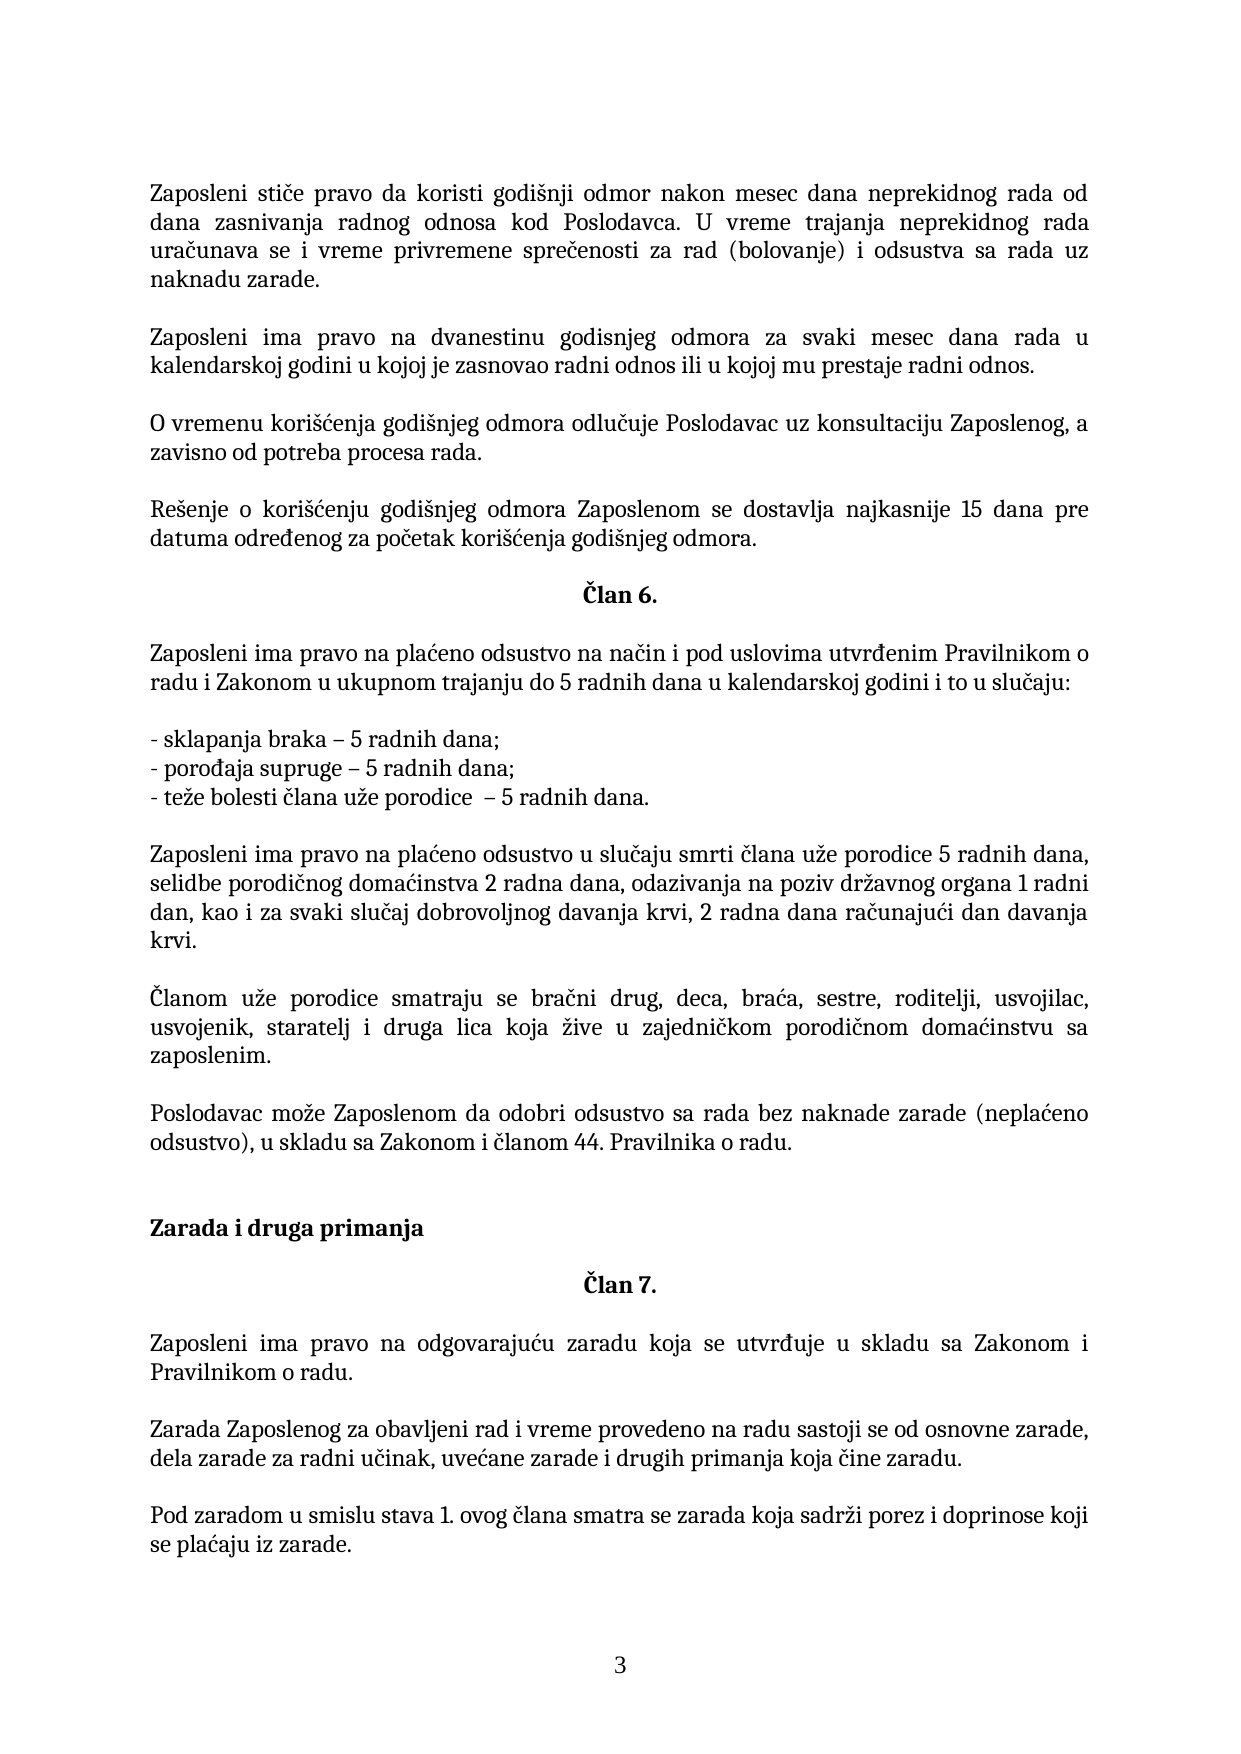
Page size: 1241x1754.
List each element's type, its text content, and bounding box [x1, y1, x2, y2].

text Zaposleni ima pravo na odgovarajuću zaradu koja se utvrđuje u skladu sa Zakonom i Pravilnikom o radu. [150, 1329, 1090, 1386]
text Zarada Zaposlenog za obavljeni rad i vreme provedeno na radu sastoji se od osnovne zarade, dela zarade za radni učinak, uvećane zarade i drugih primanja koja čine zaradu. [150, 1415, 1090, 1472]
text Član 6. [150, 581, 1090, 610]
text Zarada i druga primanja [150, 1214, 1090, 1242]
text Članom uže porodice smatraju se bračni drug, deca, braća, sestre, roditelji, usvojilac, usvojenik, staratelj i druga lica koja žive u zajedničkom porodičnom domaćinstvu sa zaposlenim. [150, 984, 1090, 1070]
text Rešenje o korišćenju godišnjeg odmora Zaposlenom se dostavlja najkasnije 15 dana pre datuma određenog za početak korišćenja godišnjeg odmora. [150, 495, 1090, 552]
text - teže bolesti člana uže porodice – 5 radnih dana. [150, 782, 1090, 811]
text - sklapanja braka – 5 radnih dana; [150, 725, 1090, 754]
text Poslodavac može Zaposlenom da odobri odsustvo sa rada bez naknade zarade (neplaćeno odsustvo), u skladu sa Zakonom i članom 44. Pravilnika o radu. [150, 1099, 1090, 1156]
text O vremenu korišćenja godišnjeg odmora odlučuje Poslodavac uz konsultaciju Zaposlenog, a zavisno od potreba procesa rada. [150, 409, 1090, 466]
text Zaposleni stiče pravo da koristi godišnji odmor nakon mesec dana neprekidnog rada od dana zasnivanja radnog odnosa kod Poslodavca. U vreme trajanja neprekidnog rada uračunava se i vreme privremene sprečenosti za rad (bolovanje) i odsustva sa rada uz naknadu zarade. [150, 179, 1090, 294]
text Zaposleni ima pravo na plaćeno odsustvo na način i pod uslovima utvrđenim Pravilnikom o radu i Zakonom u ukupnom trajanju do 5 radnih dana u kalendarskoj godini i to u slučaju: [150, 639, 1090, 696]
text Pod zaradom u smislu stava 1. ovog člana smatra se zarada koja sadrži porez i doprinose koji se plaćaju iz zarade. [150, 1501, 1090, 1559]
text Zaposleni ima pravo na plaćeno odsustvo u slučaju smrti člana uže porodice 5 radnih dana, selidbe porodičnog domaćinstva 2 radna dana, odazivanja na poziv državnog organa 1 radni dan, kao i za svaki slučaj dobrovoljnog davanja krvi, 2 radna dana računajući dan davanja krvi. [150, 840, 1090, 955]
text Član 7. [150, 1271, 1090, 1300]
text Zaposleni ima pravo na dvanestinu godisnjeg odmora za svaki mesec dana rada u kalendarskoj godini u kojoj je zasnovao radni odnos ili u kojoj mu prestaje radni odnos. [150, 322, 1090, 380]
text - porođaja supruge – 5 radnih dana; [150, 754, 1090, 782]
